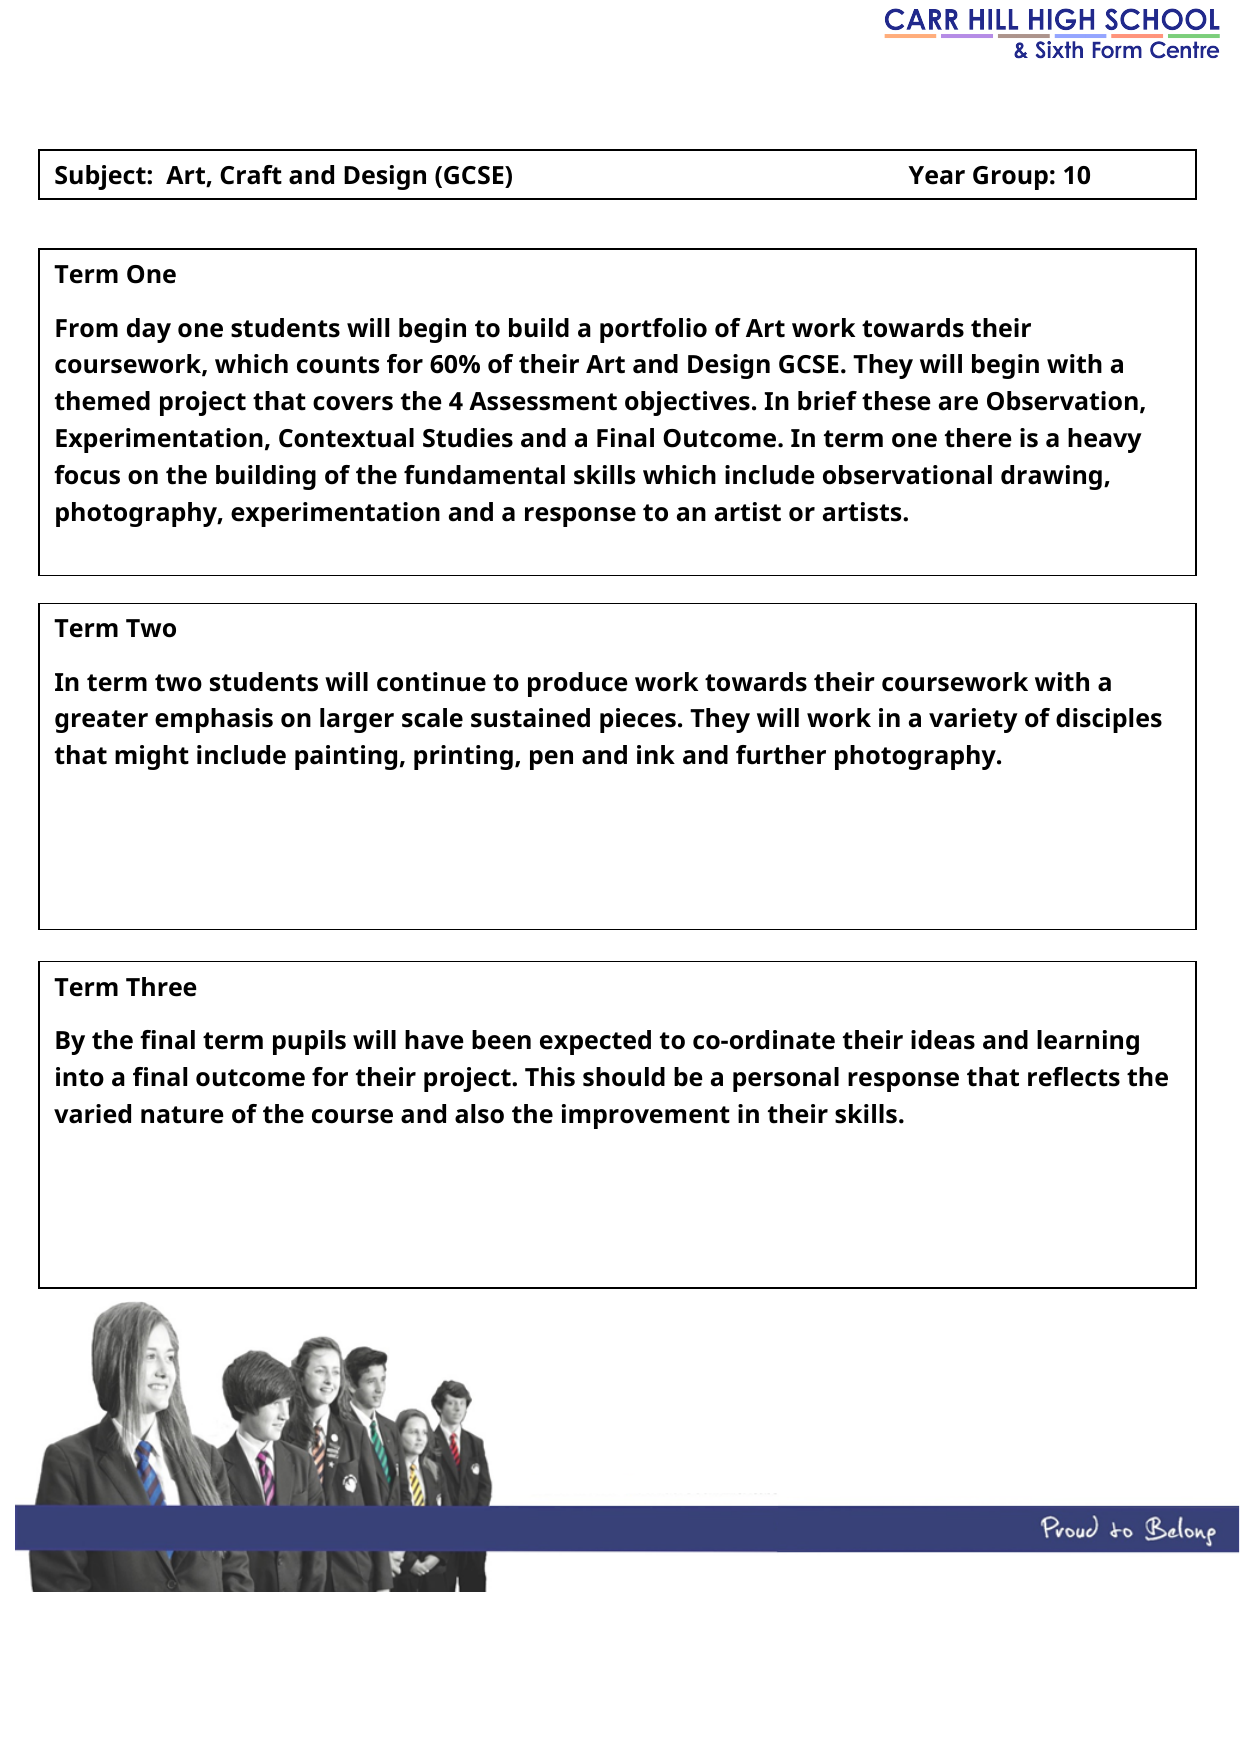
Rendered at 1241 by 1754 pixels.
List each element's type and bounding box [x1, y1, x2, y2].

picture [878, 6, 1223, 61]
picture [15, 1301, 1240, 1592]
